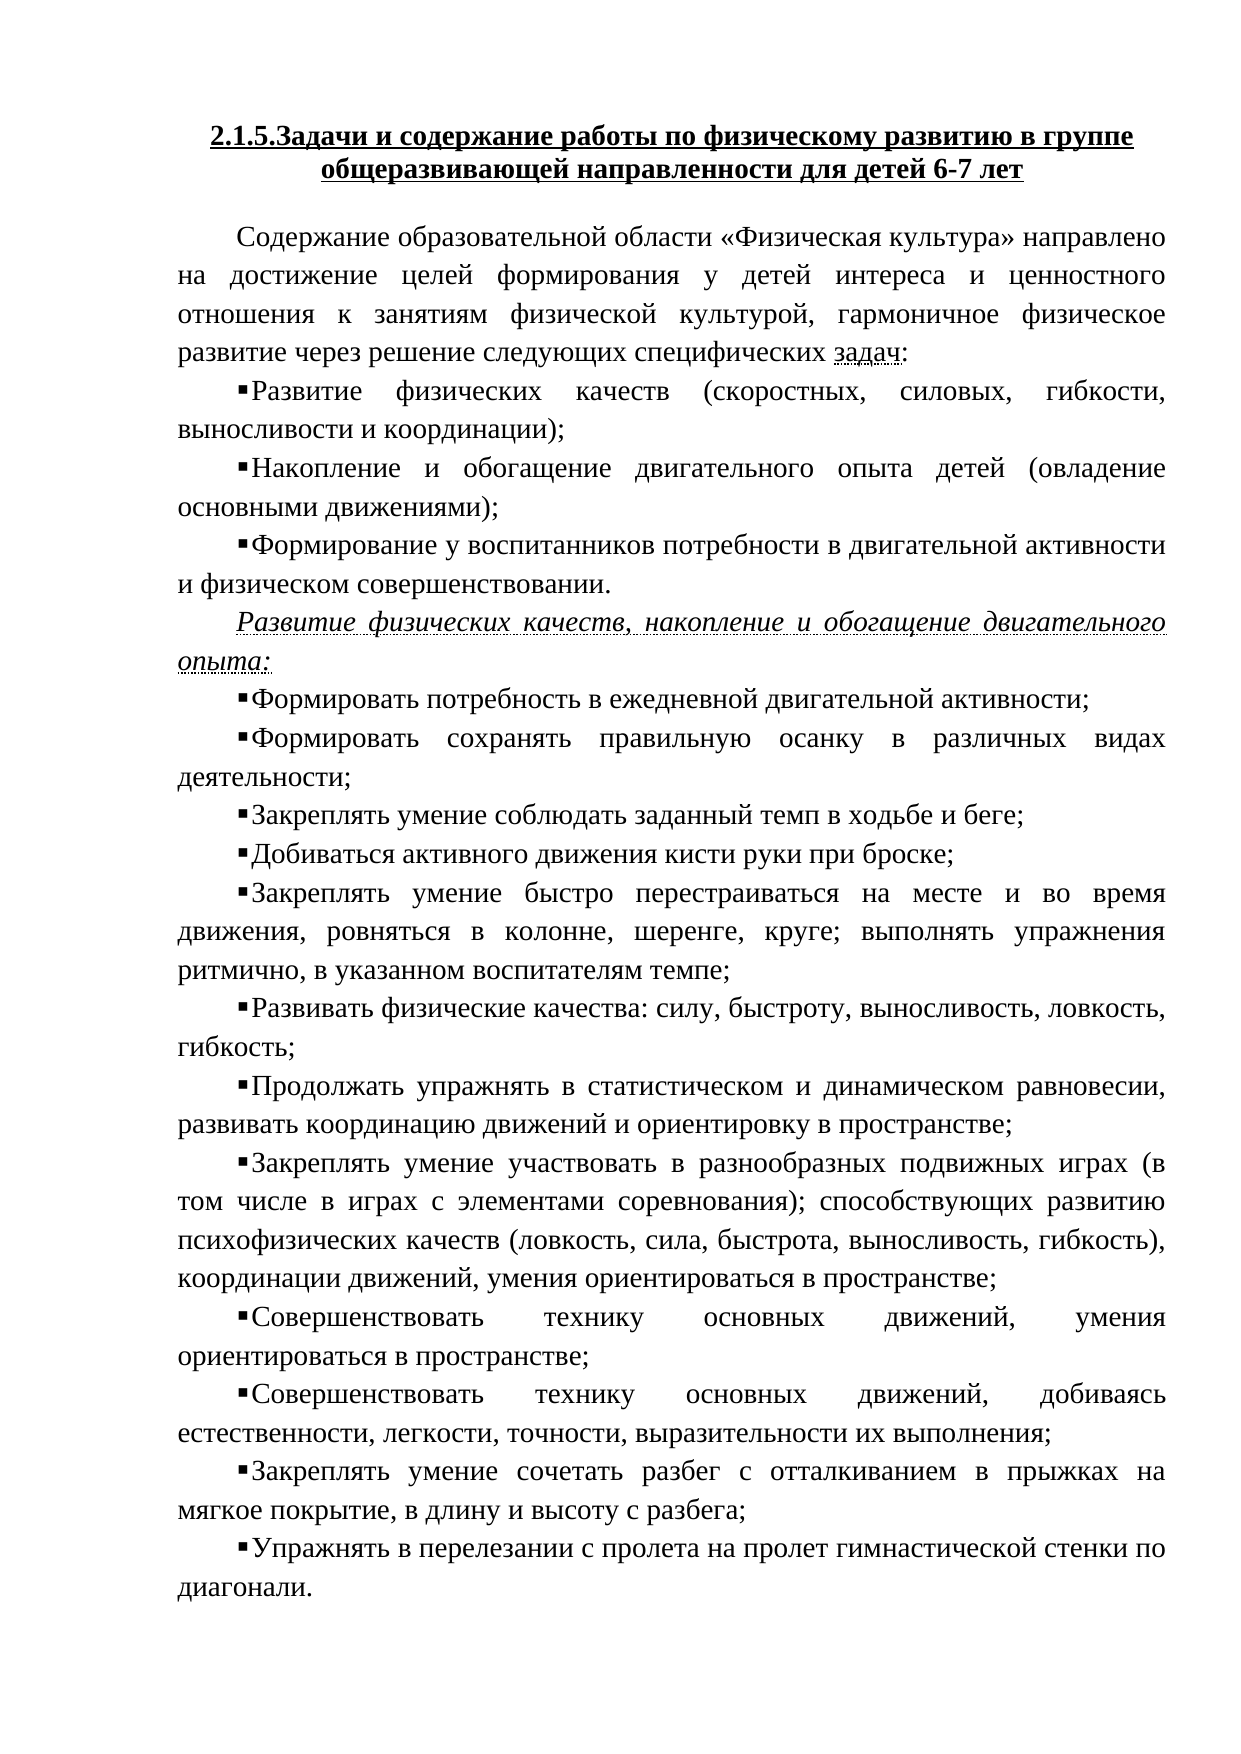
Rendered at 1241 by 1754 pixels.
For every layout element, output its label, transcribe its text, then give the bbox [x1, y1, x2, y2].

list Содержание образовательной области «Физическая культура» направлено на достижение целей формирования у детей интереса и ценностного отношения к занятиям физической культурой, гармоничное физическое развитие через решение следующих специфических задач: [177, 219, 1167, 368]
list Продолжать упражнять в статистическом и динамическом равновесии, развивать координацию движений и ориентировку в пространстве; [177, 1068, 1167, 1140]
list Формирование у воспитанников потребности в двигательной активности и физическом совершенствовании. [177, 527, 1167, 599]
list Формировать потребность в ежедневной двигательной активности; [177, 682, 1167, 715]
list Развитие физических качеств (скоростных, силовых, гибкости, выносливости и координации); [177, 373, 1167, 445]
text Развитие физических качеств, накопление и обогащение двигательного опыта: [177, 604, 1167, 677]
list Упражнять в перелезании с пролета на пролет гимнастической стенки по диагонали. [177, 1531, 1167, 1603]
list Закреплять умение быстро перестраиваться на месте и во время движения, ровняться в колонне, шеренге, круге; выполнять упражнения ритмично, в указанном воспитателям темпе; [177, 875, 1167, 985]
list 2.1.5.Задачи и содержание работы по физическому развитию в группе общеразвивающей направленности для детей 6-7 лет [177, 118, 1167, 185]
list Закреплять умение сочетать разбег с отталкиванием в прыжках на мягкое покрытие, в длину и высоту с разбега; [177, 1453, 1167, 1526]
list Накопление и обогащение двигательного опыта детей (овладение основными движениями); [177, 450, 1167, 522]
list Совершенствовать технику основных движений, умения ориентироваться в пространстве; [177, 1299, 1167, 1371]
list Закреплять умение участвовать в разнообразных подвижных играх (в том числе в играх с элементами соревнования); способствующих развитию психофизических качеств (ловкость, сила, быстрота, выносливость, гибкость), координации движений, умения ориентироваться в пространстве; [177, 1145, 1167, 1294]
list Добиваться активного движения кисти руки при броске; [177, 836, 1167, 870]
list Совершенствовать технику основных движений, добиваясь естественности, легкости, точности, выразительности их выполнения; [177, 1376, 1167, 1448]
list Развивать физические качества: силу, быстроту, выносливость, ловкость, гибкость; [177, 990, 1167, 1063]
list Закреплять умение соблюдать заданный темп в ходьбе и беге; [177, 797, 1167, 831]
list Формировать сохранять правильную осанку в различных видах деятельности; [177, 720, 1167, 792]
